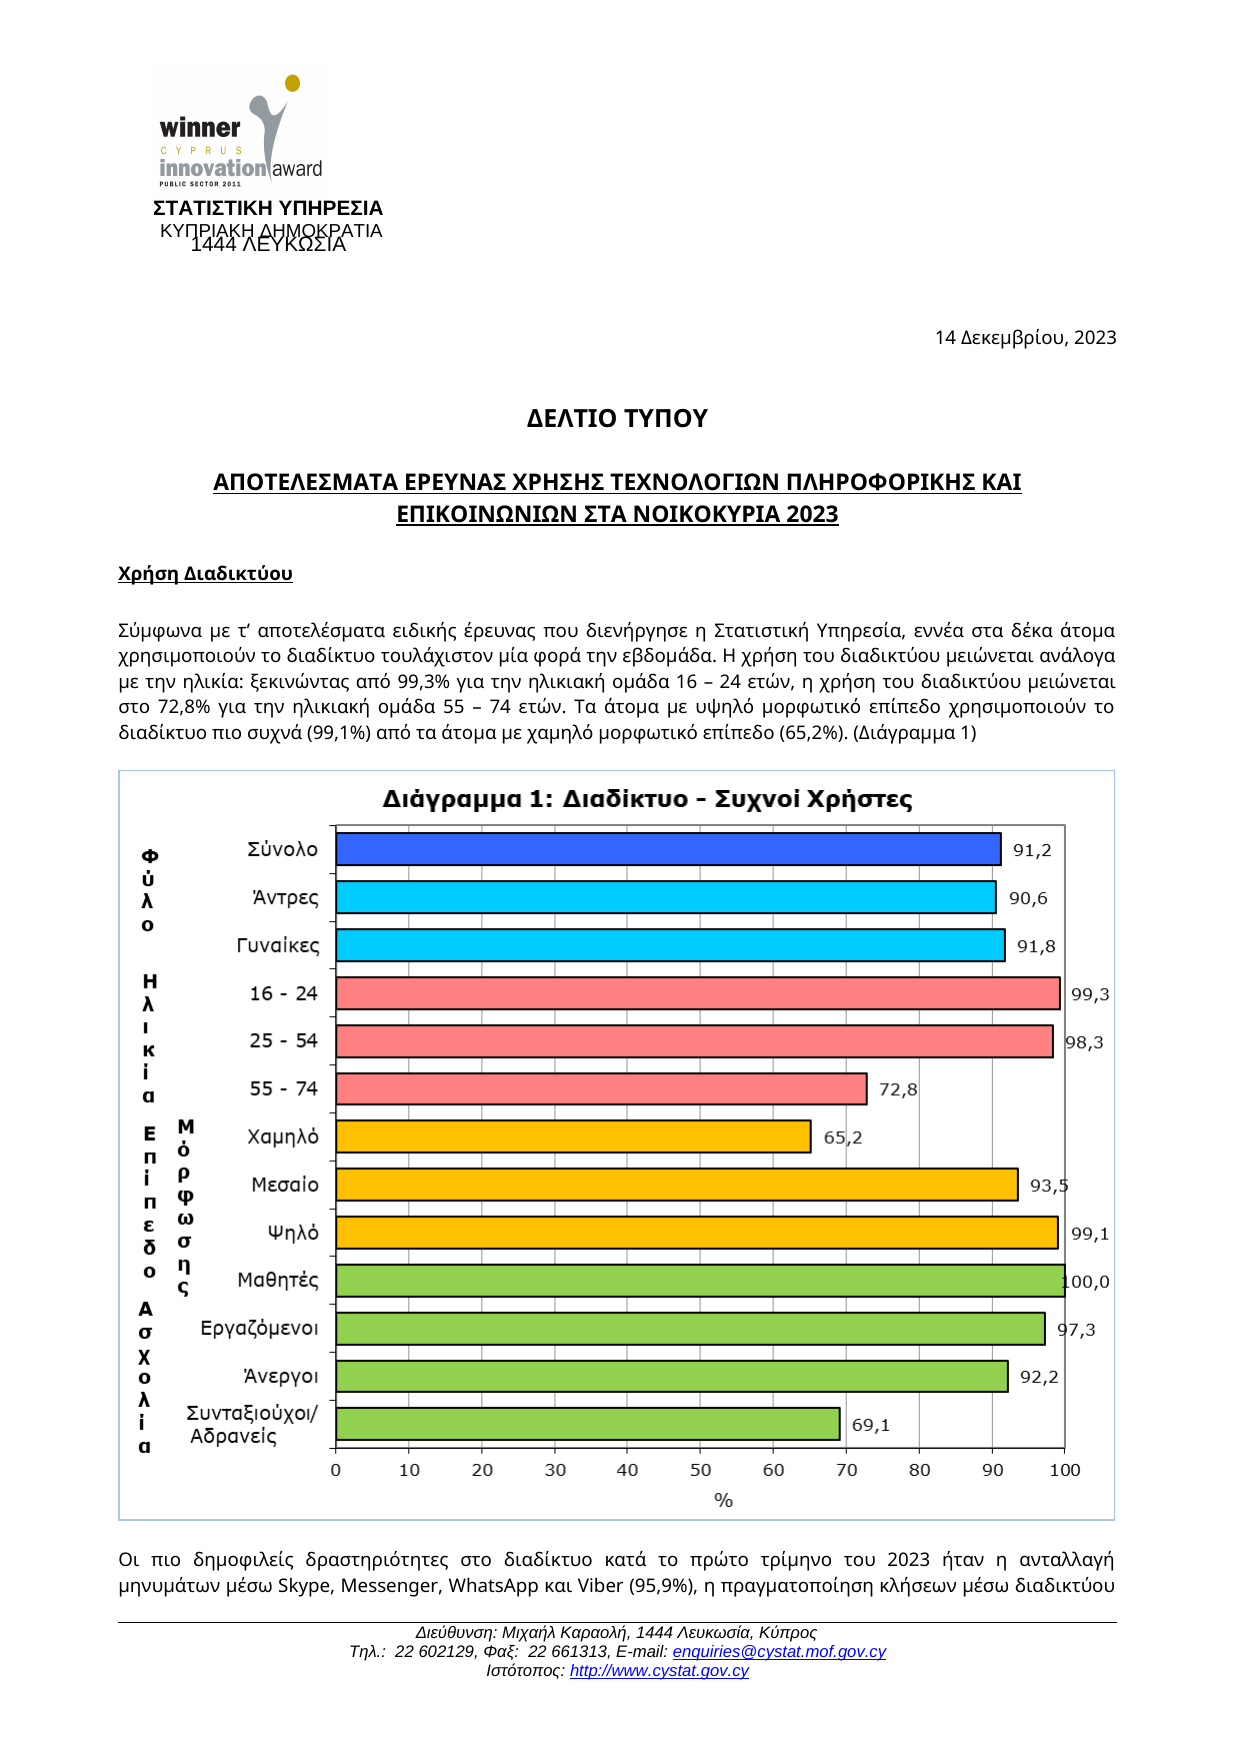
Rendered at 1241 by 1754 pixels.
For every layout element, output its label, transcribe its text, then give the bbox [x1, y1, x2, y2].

text ΑΠΟΤΕΛΕΣΜΑΤΑ ΕΡΕΥΝΑΣ ΧΡΗΣΗΣ ΤΕΧΝΟΛΟΓΙΩΝ ΠΛΗΡΟΦΟΡΙΚΗΣ ΚΑΙ [118, 466, 1117, 498]
text 14 Δεκεμβρίου, 2023 [118, 324, 1117, 350]
text Χρήση Διαδικτύου [118, 560, 1117, 586]
text Σύμφωνα με τ’ αποτελέσματα ειδικής έρευνας που διενήργησε η Στατιστική Υπηρεσία, εννέα στα δέκα άτομα χρησιμοποιούν το διαδίκτυο τουλάχιστον μία φορά την εβδομάδα. Η χρήση του διαδικτύου μειώνεται ανάλογα με την ηλικία: ξεκινώντας από 99,3% για την ηλικιακή ομάδα 16 – 24 ετών, η χρήση του διαδικτύου μειώνεται στο 72,8% για την ηλικιακή ομάδα 55 – 74 ετών. Τα άτομα με υψηλό μορφωτικό επίπεδο χρησιμοποιούν το διαδίκτυο πιο συχνά (99,1%) από τα άτομα με χαμηλό μορφωτικό επίπεδο (65,2%). (Διάγραμμα 1) [118, 617, 1117, 744]
text ΕΠΙΚΟΙΝΩΝΙΩΝ ΣΤΑ ΝΟΙΚΟΚΥΡΙΑ 2023 [118, 498, 1117, 529]
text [118, 1547, 1117, 1598]
picture [118, 770, 1116, 1521]
text ΔΕΛΤΙΟ ΤΥΠΟΥ [118, 401, 1117, 435]
